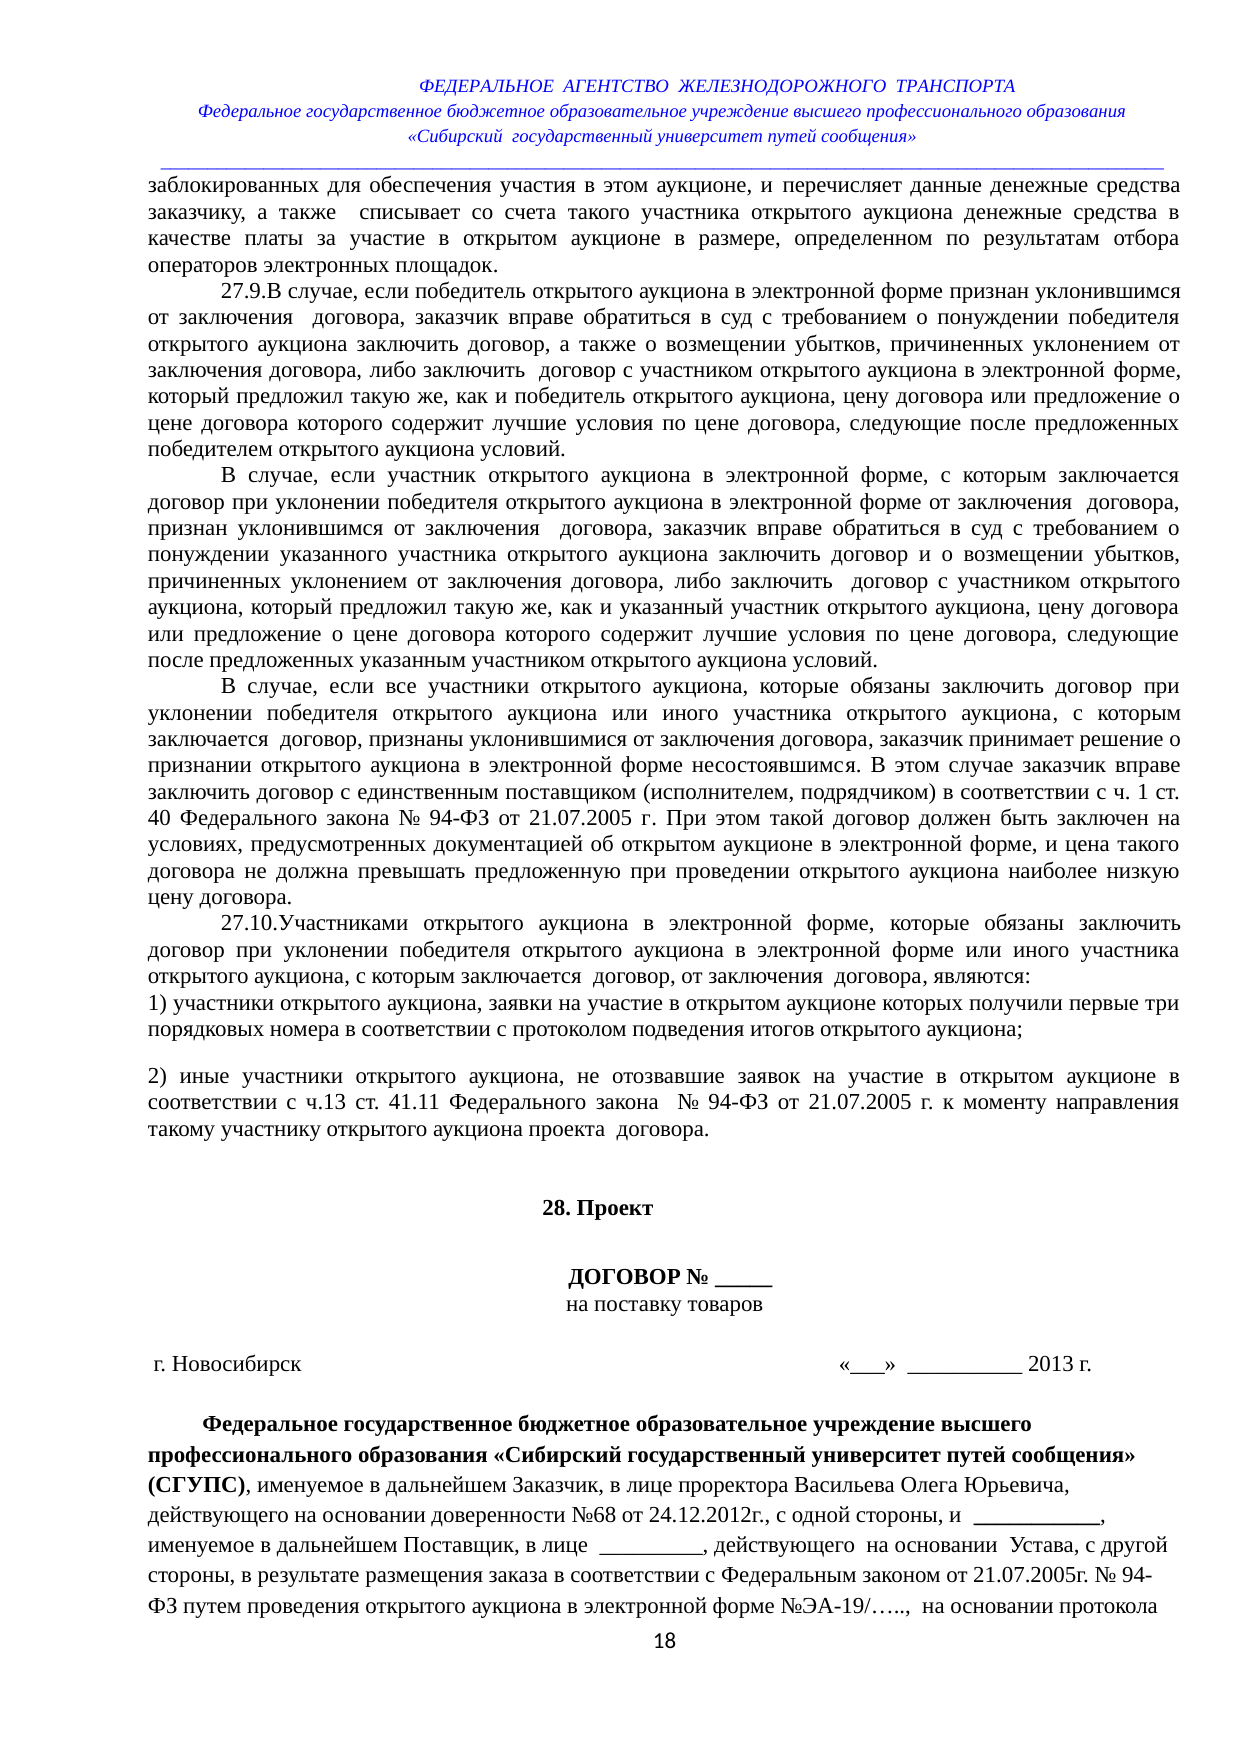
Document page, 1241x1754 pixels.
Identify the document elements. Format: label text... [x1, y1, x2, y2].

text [148, 172, 1181, 277]
subtitle ДОГОВОР № _____ [148, 1263, 1181, 1290]
text 27.9.В случае, если победитель открытого аукциона в электронной форме признан уклонившимся от заключения договора, заказчик вправе обратиться в суд с требованием о понуждении победителя открытого аукциона заключить договор, а также о возмещении убытков, причиненных уклонением от заключения договора, либо заключить договор с участником открытого аукциона в электронной форме, который предложил такую же, как и победитель открытого аукциона, цену договора или предложение о цене договора которого содержит лучшие условия по цене договора, следующие после предложенных победителем открытого аукциона условий. [148, 277, 1181, 461]
text на поставку товаров [148, 1290, 1181, 1316]
text 28. Проект [148, 1194, 1181, 1220]
text 1) участники открытого аукциона, заявки на участие в открытом аукционе которых получили первые три порядковых номера в соответствии с протоколом подведения итогов открытого аукциона; [148, 988, 1181, 1041]
text 27.10.Участниками открытого аукциона в электронной форме, которые обязаны заключить договор при уклонении победителя открытого аукциона в электронной форме или иного участника открытого аукциона, с которым заключается договор, от заключения договора, являются: [148, 909, 1181, 988]
text 2) иные участники открытого аукциона, не отозвавшие заявок на участие в открытом аукционе в соответствии с ч.13 ст. 41.11 Федерального закона № 94-ФЗ от 21.07.2005 г. к моменту направления такому участнику открытого аукциона проекта договора. [148, 1062, 1181, 1141]
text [148, 1411, 1181, 1618]
text г. Новосибирск «___» __________ 2013 г. [148, 1350, 1181, 1376]
text В случае, если все участники открытого аукциона, которые обязаны заключить договор при уклонении победителя открытого аукциона или иного участника открытого аукциона, с которым заключается договор, признаны уклонившимися от заключения договора, заказчик принимает решение о признании открытого аукциона в электронной форме несостоявшимся. В этом случае заказчик вправе заключить договор с единственным поставщиком (исполнителем, подрядчиком) в соответствии с ч. 1 ст. 40 Федерального закона № 94-ФЗ от 21.07.2005 г. При этом такой договор должен быть заключен на условиях, предусмотренных документацией об открытом аукционе в электронной форме, и цена такого договора не должна превышать предложенную при проведении открытого аукциона наиболее низкую цену договора. [148, 672, 1181, 909]
text В случае, если участник открытого аукциона в электронной форме, с которым заключается договор при уклонении победителя открытого аукциона в электронной форме от заключения договора, признан уклонившимся от заключения договора, заказчик вправе обратиться в суд с требованием о понуждении указанного участника открытого аукциона заключить договор и о возмещении убытков, причиненных уклонением от заключения договора, либо заключить договор с участником открытого аукциона, который предложил такую же, как и указанный участник открытого аукциона, цену договора или предложение о цене договора которого содержит лучшие условия по цене договора, следующие после предложенных указанным участником открытого аукциона условий. [148, 461, 1181, 672]
